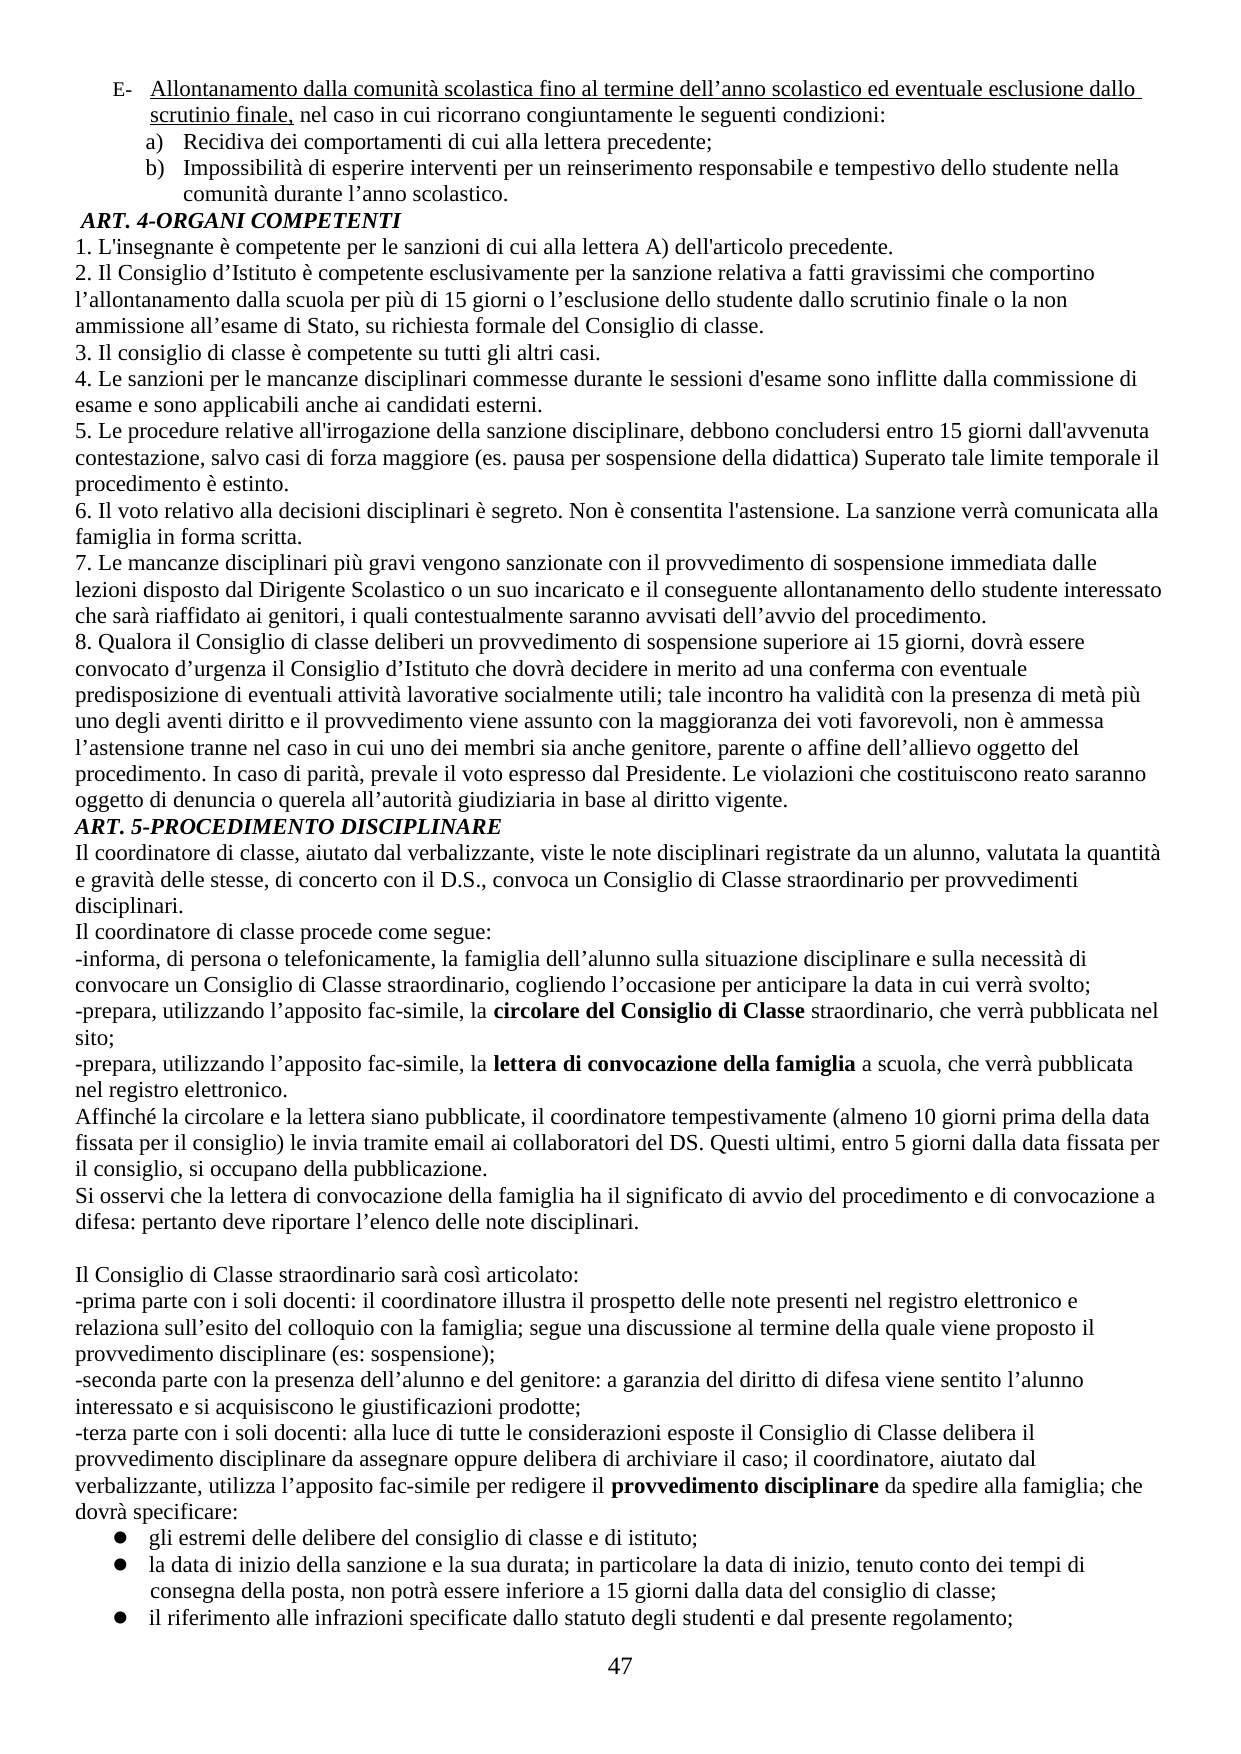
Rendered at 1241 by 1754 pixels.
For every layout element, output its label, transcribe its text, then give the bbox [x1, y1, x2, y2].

list la data di inizio della sanzione e la sua durata; in particolare la data di inizio, tenuto conto dei tempi di consegna della posta, non potrà essere inferiore a 15 giorni dalla data del consiglio di classe; [112, 1551, 1165, 1603]
list Allontanamento dalla comunità scolastica fino al termine dell’anno scolastico ed eventuale esclusione dallo scrutinio finale, nel caso in cui ricorrano congiuntamente le seguenti condizioni: [112, 75, 1165, 128]
text Affinché la circolare e la lettera siano pubblicate, il coordinatore tempestivamente (almeno 10 giorni prima della data fissata per il consiglio) le invia tramite email ai collaboratori del DS. Questi ultimi, entro 5 giorni dalla data fissata per il consiglio, si occupano della pubblicazione. [75, 1103, 1165, 1182]
text Il coordinatore di classe procede come segue: [75, 918, 1165, 945]
text Si osservi che la lettera di convocazione della famiglia ha il significato di avvio del procedimento e di convocazione a difesa: pertanto deve riportare l’elenco delle note disciplinari. [75, 1182, 1165, 1234]
text -terza parte con i soli docenti: alla luce di tutte le considerazioni esposte il Consiglio di Classe delibera il provvedimento disciplinare da assegnare oppure delibera di archiviare il caso; il coordinatore, aiutato dal verbalizzante, utilizza l’apposito fac-simile per redigere il provvedimento disciplinare da spedire alla famiglia; che dovrà specificare: [75, 1419, 1165, 1524]
list il riferimento alle infrazioni specificate dallo statuto degli studenti e dal presente regolamento; [112, 1603, 1165, 1630]
text -seconda parte con la presenza dell’alunno e del genitore: a garanzia del diritto di difesa viene sentito l’alunno interessato e si acquisiscono le giustificazioni prodotte; [75, 1366, 1165, 1419]
text Il Consiglio di Classe straordinario sarà così articolato: [75, 1261, 1165, 1287]
text 4. Le sanzioni per le mancanze disciplinari commesse durante le sessioni d'esame sono inflitte dalla commissione di esame e sono applicabili anche ai candidati esterni. [75, 365, 1165, 418]
list gli estremi delle delibere del consiglio di classe e di istituto; [112, 1524, 1165, 1551]
list Impossibilità di esperire interventi per un reinserimento responsabile e tempestivo dello studente nella comunità durante l’anno scolastico. [145, 154, 1165, 207]
text 6. Il voto relativo alla decisioni disciplinari è segreto. Non è consentita l'astensione. La sanzione verrà comunicata alla famiglia in forma scritta. [75, 497, 1165, 549]
text Il coordinatore di classe, aiutato dal verbalizzante, viste le note disciplinari registrate da un alunno, valutata la quantità e gravità delle stesse, di concerto con il D.S., convoca un Consiglio di Classe straordinario per provvedimenti disciplinari. [75, 839, 1165, 918]
text 7. Le mancanze disciplinari più gravi vengono sanzionate con il provvedimento di sospensione immediata dalle lezioni disposto dal Dirigente Scolastico o un suo incaricato e il conseguente allontanamento dello studente interessato che sarà riaffidato ai genitori, i quali contestualmente saranno avvisati dell’avvio del procedimento. [75, 549, 1165, 628]
list Recidiva dei comportamenti di cui alla lettera precedente; [145, 128, 1165, 154]
text 2. Il Consiglio d’Istituto è competente esclusivamente per la sanzione relativa a fatti gravissimi che comportino l’allontanamento dalla scuola per più di 15 giorni o l’esclusione dello studente dallo scrutinio finale o la non ammissione all’esame di Stato, su richiesta formale del Consiglio di classe. [75, 259, 1165, 338]
text 1. L'insegnante è competente per le sanzioni di cui alla lettera A) dell'articolo precedente. [75, 233, 1165, 259]
text -prepara, utilizzando l’apposito fac-simile, la circolare del Consiglio di Classe straordinario, che verrà pubblicata nel sito; [75, 997, 1165, 1050]
text 5. Le procedure relative all'irrogazione della sanzione disciplinare, debbono concludersi entro 15 giorni dall'avvenuta contestazione, salvo casi di forza maggiore (es. pausa per sospensione della didattica) Superato tale limite temporale il procedimento è estinto. [75, 418, 1165, 497]
subtitle ART. 5-PROCEDIMENTO DISCIPLINARE [75, 813, 1165, 839]
text 8. Qualora il Consiglio di classe deliberi un provvedimento di sospensione superiore ai 15 giorni, dovrà essere convocato d’urgenza il Consiglio d’Istituto che dovrà decidere in merito ad una conferma con eventuale predisposizione di eventuali attività lavorative socialmente utili; tale incontro ha validità con la presenza di metà più uno degli aventi diritto e il provvedimento viene assunto con la maggioranza dei voti favorevoli, non è ammessa l’astensione tranne nel caso in cui uno dei membri sia anche genitore, parente o affine dell’allievo oggetto del procedimento. In caso di parità, prevale il voto espresso dal Presidente. Le violazioni che costituiscono reato saranno oggetto di denuncia o querela all’autorità giudiziaria in base al diritto vigente. [75, 628, 1165, 813]
subtitle ART. 4-ORGANI COMPETENTI [75, 207, 1165, 233]
text -prepara, utilizzando l’apposito fac-simile, la lettera di convocazione della famiglia a scuola, che verrà pubblicata nel registro elettronico. [75, 1050, 1165, 1103]
text -informa, di persona o telefonicamente, la famiglia dell’alunno sulla situazione disciplinare e sulla necessità di convocare un Consiglio di Classe straordinario, cogliendo l’occasione per anticipare la data in cui verrà svolto; [75, 945, 1165, 997]
text 3. Il consiglio di classe è competente su tutti gli altri casi. [75, 338, 1165, 365]
text -prima parte con i soli docenti: il coordinatore illustra il prospetto delle note presenti nel registro elettronico e relaziona sull’esito del colloquio con la famiglia; segue una discussione al termine della quale viene proposto il provvedimento disciplinare (es: sospensione); [75, 1287, 1165, 1366]
